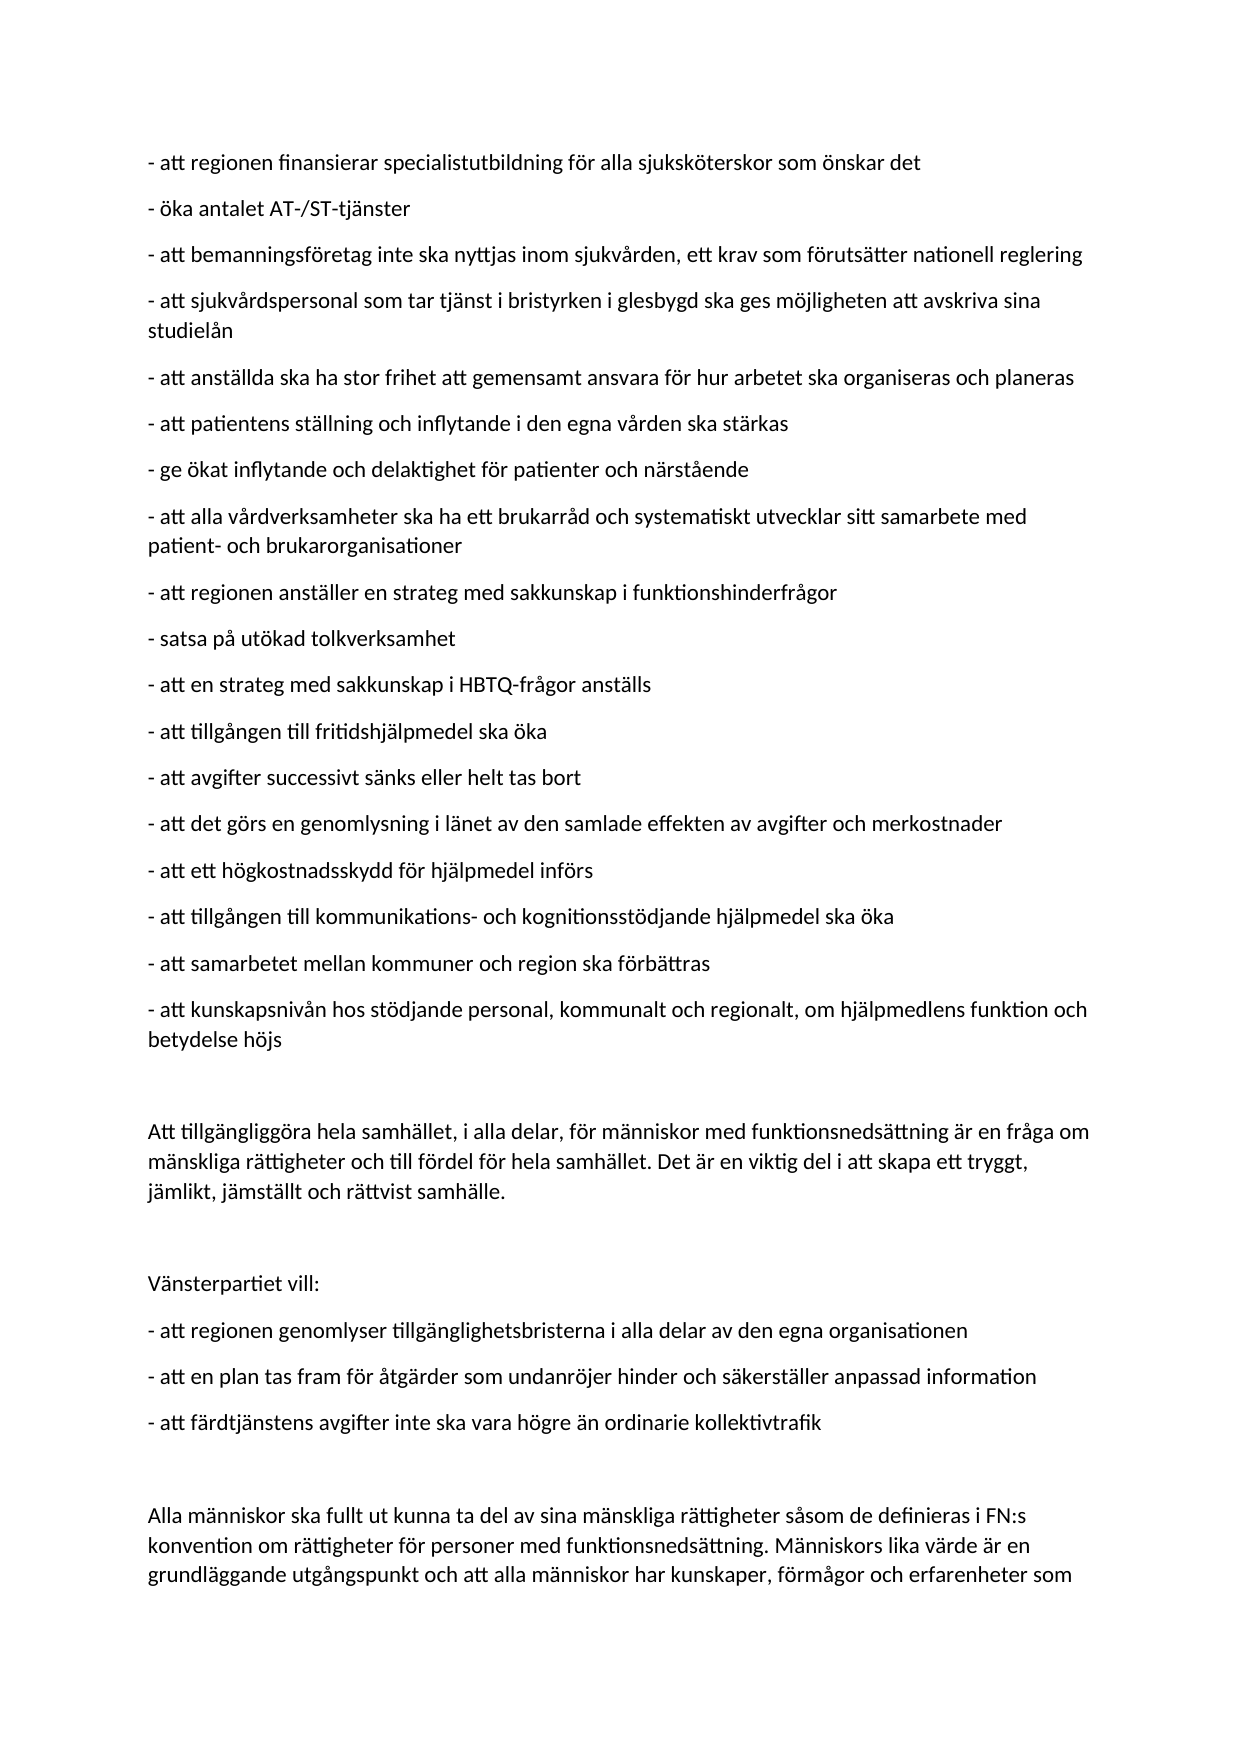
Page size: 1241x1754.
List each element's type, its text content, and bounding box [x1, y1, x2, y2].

text - att regionen genomlyser tillgänglighetsbristerna i alla delar av den egna organisationen [148, 1316, 1093, 1344]
text - att patientens ställning och inflytande i den egna vården ska stärkas [148, 409, 1093, 437]
text - att en plan tas fram för åtgärder som undanröjer hinder och säkerställer anpassad information [148, 1362, 1093, 1390]
text - satsa på utökad tolkverksamhet [148, 624, 1093, 652]
text - att tillgången till kommunikations- och kognitionsstödjande hjälpmedel ska öka [148, 902, 1093, 930]
text - att regionen anställer en strateg med sakkunskap i funktionshinderfrågor [148, 578, 1093, 606]
text - att samarbetet mellan kommuner och region ska förbättras [148, 949, 1093, 977]
text - att regionen finansierar specialistutbildning för alla sjuksköterskor som önskar det [148, 148, 1093, 176]
text - att det görs en genomlysning i länet av den samlade effekten av avgifter och merkostnader [148, 809, 1093, 838]
text - att ett högkostnadsskydd för hjälpmedel införs [148, 856, 1093, 884]
text - öka antalet AT-/ST-tjänster [148, 194, 1093, 222]
text - att avgifter successivt sänks eller helt tas bort [148, 763, 1093, 791]
text - att en strateg med sakkunskap i HBTQ-frågor anställs [148, 671, 1093, 698]
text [148, 1501, 1093, 1589]
text Att tillgängliggöra hela samhället, i alla delar, för människor med funktionsnedsättning är en fråga om mänskliga rättigheter och till fördel för hela samhället. Det är en viktig del i att skapa ett tryggt, jämlikt, jämställt och rättvist samhälle. [148, 1117, 1093, 1205]
text - ge ökat inflytande och delaktighet för patienter och närstående [148, 455, 1093, 483]
text - att kunskapsnivån hos stödjande personal, kommunalt och regionalt, om hjälpmedlens funktion och betydelse höjs [148, 995, 1093, 1053]
text - att sjukvårdspersonal som tar tjänst i bristyrken i glesbygd ska ges möjligheten att avskriva sina studielån [148, 287, 1093, 344]
text - att färdtjänstens avgifter inte ska vara högre än ordinarie kollektivtrafik [148, 1408, 1093, 1437]
text Vänsterpartiet vill: [148, 1269, 1093, 1297]
text - att bemanningsföretag inte ska nyttjas inom sjukvården, ett krav som förutsätter nationell reglering [148, 240, 1093, 268]
text - att anställda ska ha stor frihet att gemensamt ansvara för hur arbetet ska organiseras och planeras [148, 363, 1093, 391]
text - att tillgången till fritidshjälpmedel ska öka [148, 717, 1093, 745]
text - att alla vårdverksamheter ska ha ett brukarråd och systematiskt utvecklar sitt samarbete med patient- och brukarorganisationer [148, 502, 1093, 559]
